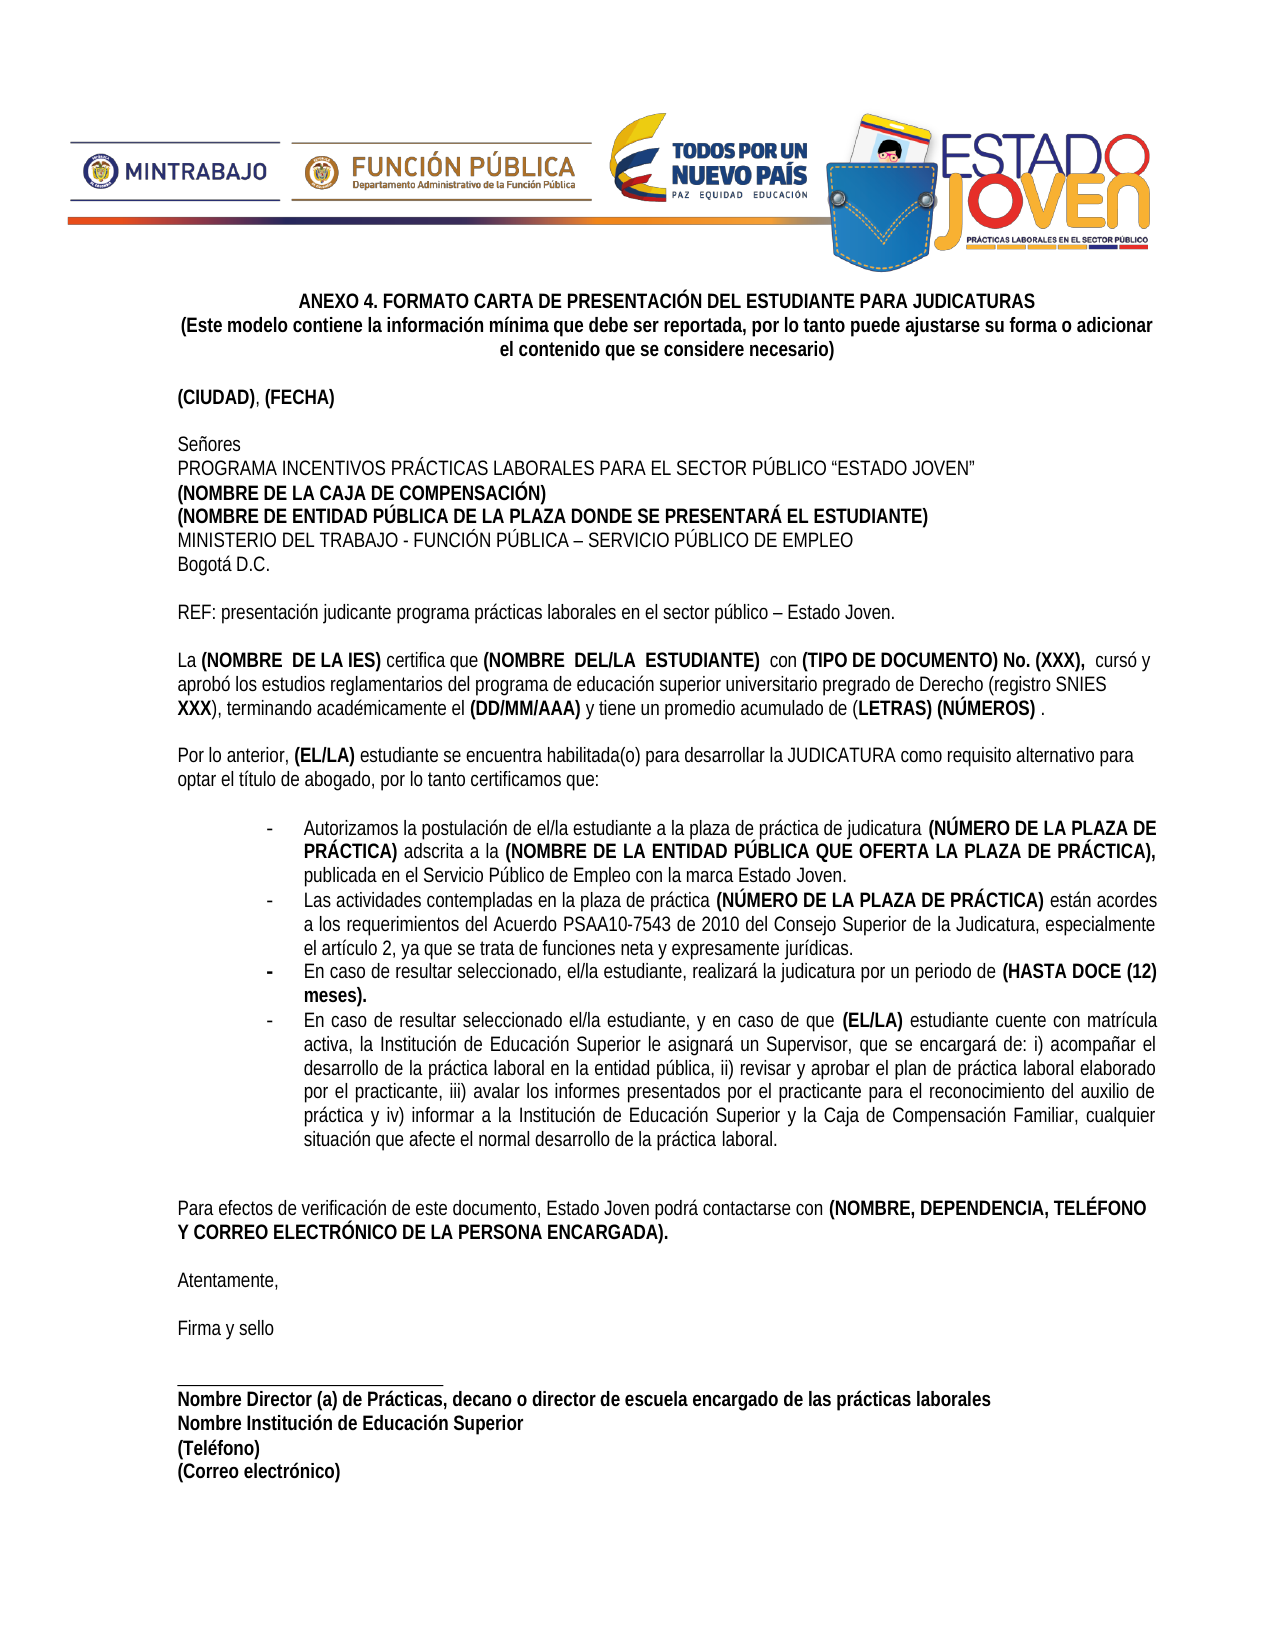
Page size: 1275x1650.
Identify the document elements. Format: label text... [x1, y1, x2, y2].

text Bogotá D.C. [177, 552, 1233, 576]
text ANEXO 4. FORMATO CARTA DE PRESENTACIÓN DEL ESTUDIANTE PARA JUDICATURAS [298, 289, 1233, 313]
picture [32, 73, 1164, 292]
text XXX), terminando académicamente el (DD/MM/AAA) y tiene un promedio acumulado de (LETRAS) (NÚMEROS) . [177, 696, 1233, 720]
list En caso de resultar seleccionado, el/la estudiante, realizará la judicatura por un periodo de (HASTA DOCE (12) meses). [266, 959, 1157, 1007]
text (NOMBRE DE LA CAJA DE COMPENSACIÓN) [177, 481, 1233, 504]
list Las actividades contempladas en la plaza de práctica (NÚMERO DE LA PLAZA DE PRÁCTICA) están acordes a los requerimientos del Acuerdo PSAA10-7543 de 2010 del Consejo Superior de la Judicatura, especialmente el artículo 2, ya que se trata de funciones neta y expresamente jurídicas. [266, 887, 1157, 959]
text La (NOMBRE DE LA IES) certifica que (NOMBRE DEL/LA ESTUDIANTE) con (TIPO DE DOCUMENTO) No. (XXX), cursó y [177, 648, 1233, 672]
text (Este modelo contiene la información mínima que debe ser reportada, por lo tanto puede ajustarse su forma o adicionar el contenido que se considere necesario) [181, 313, 1156, 361]
text (Correo electrónico) [177, 1459, 1233, 1483]
list Autorizamos la postulación de el/la estudiante a la plaza de práctica de judicatura (NÚMERO DE LA PLAZA DE PRÁCTICA) adscrita a la (NOMBRE DE LA ENTIDAD PÚBLICA QUE OFERTA LA PLAZA DE PRÁCTICA), publicada en el Servicio Público de Empleo con la marca Estado Joven. [266, 815, 1157, 887]
list En caso de resultar seleccionado el/la estudiante, y en caso de que (EL/LA) estudiante cuente con matrícula activa, la Institución de Educación Superior le asignará un Supervisor, que se encargará de: i) acompañar el desarrollo de la práctica laboral en la entidad pública, ii) revisar y aprobar el plan de práctica laboral elaborado por el practicante, iii) avalar los informes presentados por el practicante para el reconocimiento del auxilio de práctica y iv) informar a la Institución de Educación Superior y la Caja de Compensación Familiar, cualquier situación que afecte el normal desarrollo de la práctica laboral. [266, 1007, 1158, 1151]
text PROGRAMA INCENTIVOS PRÁCTICAS LABORALES PARA EL SECTOR PÚBLICO “ESTADO JOVEN” [177, 457, 1233, 481]
text (CIUDAD), (FECHA) [177, 385, 1233, 409]
text (Teléfono) [177, 1436, 1233, 1459]
text Atentamente, Firma y sello [177, 1268, 281, 1340]
text aprobó los estudios reglamentarios del programa de educación superior universitario pregrado de Derecho (registro SNIES [177, 672, 1233, 696]
text (NOMBRE DE ENTIDAD PÚBLICA DE LA PLAZA DONDE SE PRESENTARÁ EL ESTUDIANTE) [177, 505, 1233, 528]
text Para efectos de verificación de este documento, Estado Joven podrá contactarse con (NOMBRE, DEPENDENCIA, TELÉFONO Y CORREO ELECTRÓNICO DE LA PERSONA ENCARGADA). [177, 1196, 1153, 1244]
text Señores [177, 433, 1233, 457]
text Nombre Director (a) de Prácticas, decano o director de escuela encargado de las prácticas laborales Nombre Institución de Educación Superior [177, 1381, 994, 1434]
text REF: presentación judicante programa prácticas laborales en el sector público – Estado Joven. [177, 600, 1233, 624]
text Por lo anterior, (EL/LA) estudiante se encuentra habilitada(o) para desarrollar la JUDICATURA como requisito alternativo para optar el título de abogado, por lo tanto certificamos que: [177, 743, 1158, 791]
text MINISTERIO DEL TRABAJO - FUNCIÓN PÚBLICA – SERVICIO PÚBLICO DE EMPLEO [177, 528, 1233, 552]
